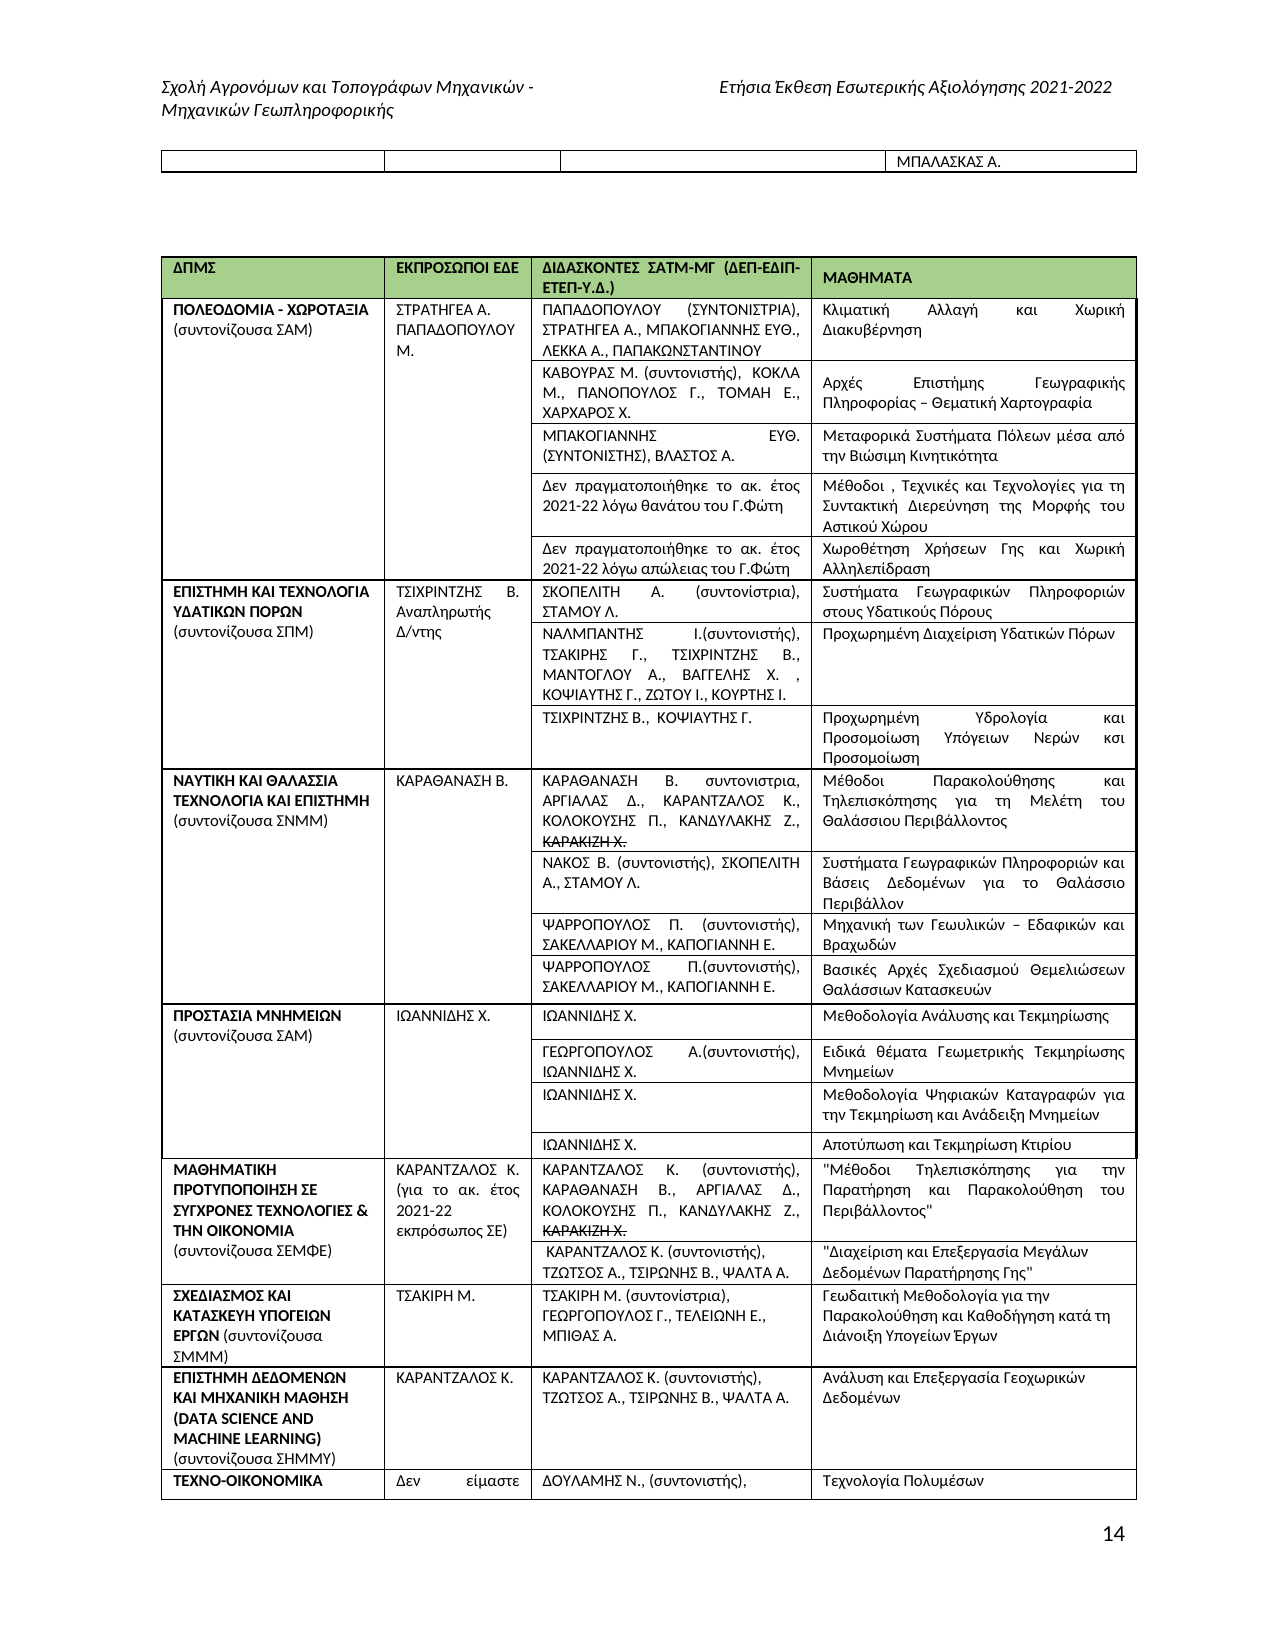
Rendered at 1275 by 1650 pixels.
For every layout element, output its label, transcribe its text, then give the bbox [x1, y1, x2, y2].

table_cell Χωροθέτηση Χρήσεων Γης και Χωρική Αλληλεπίδραση [812, 537, 1135, 579]
table_cell ΠΟΛΕΟΔΟΜΙΑ - ΧΩΡΟΤΑΞΙΑ (συντονίζουσα ΣΑΜ) [163, 299, 384, 579]
table_cell ΕΠΙΣΤΗΜΗ ΔΕΔΟΜΕΝΩΝ ΚΑΙ ΜΗΧΑΝΙΚΗ ΜΑΘΗΣΗ (DATA SCIENCE AND MACHINE LEARNING) (συντονίζουσα ΣΗΜΜΥ) [162, 1368, 384, 1469]
table_cell ΚΑΡΑΘΑΝΑΣΗ Β. συντονιστρια, ΑΡΓΙΑΛΑΣ Δ., ΚΑΡΑΝΤΖΑΛΟΣ Κ., ΚΟΛΟΚΟΥΣΗΣ Π., ΚΑΝΔΥΛΑΚΗΣ Ζ., ΚΑΡΑΚΙΖΗ Χ. [532, 770, 811, 851]
table_cell ΤΣΑΚΙΡΗ Μ. [385, 1285, 531, 1366]
table_cell Αποτύπωση και Τεκμηρίωση Κτιρίου [812, 1133, 1135, 1158]
table_cell ΣΚΟΠΕΛΙΤΗ Α. (συντονίστρια), ΣΤΑΜΟΥ Λ. [532, 581, 811, 622]
table_cell Μέθοδοι Παρακολούθησης και Τηλεπισκόπησης για τη Μελέτη του Θαλάσσιου Περιβάλλοντος [812, 770, 1135, 851]
table_cell ΜΠΑΚΟΓΙΑΝΝΗΣ ΕΥΘ. (ΣΥΝΤΟΝΙΣΤΗΣ), ΒΛΑΣΤΟΣ Α. [532, 424, 811, 473]
table_cell Μηχανική των Γεωυλικών – Εδαφικών και Βραχωδών [812, 914, 1135, 955]
table_cell ΚΑΒΟΥΡΑΣ Μ. (συντονιστής), ΚΟΚΛΑ Μ., ΠΑΝΟΠΟΥΛΟΣ Γ., ΤΟΜΑΗ Ε., ΧΑΡΧΑΡΟΣ Χ. [532, 361, 811, 423]
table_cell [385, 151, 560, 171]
table_cell ΨΑΡΡΟΠΟΥΛΟΣ Π.(συντονιστής), ΣΑΚΕΛΛΑΡΙΟΥ Μ., ΚΑΠΟΓΙΑΝΝΗ Ε. [532, 956, 811, 1003]
table_cell Συστήματα Γεωγραφικών Πληροφοριών στους Υδατικούς Πόρους [812, 581, 1135, 622]
table_cell Βασικές Αρχές Σχεδιασμού Θεμελιώσεων Θαλάσσιων Κατασκευών [812, 956, 1135, 1003]
table_cell Δεν πραγματοποιήθηκε το ακ. έτος 2021-22 λόγω θανάτου του Γ.Φώτη [532, 474, 811, 536]
table_cell Μέθοδοι , Τεχνικές και Τεχνολογίες για τη Συντακτική Διερεύνηση της Μορφής του Αστικού Χώρου [812, 474, 1135, 536]
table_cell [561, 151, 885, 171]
table_cell ΕΠΙΣΤΗΜΗ ΚΑΙ ΤΕΧΝΟΛΟΓΙΑ ΥΔΑΤΙΚΩΝ ΠΟΡΩΝ (συντονίζουσα ΣΠΜ) [163, 581, 384, 768]
table_cell "Διαχείριση και Επεξεργασία Μεγάλων Δεδομένων Παρατήρησης Γης" [812, 1242, 1136, 1284]
table_cell Μεταφορικά Συστήματα Πόλεων μέσα από την Βιώσιμη Κινητικότητα [812, 424, 1135, 473]
table_header ΜΑΘΗΜΑΤΑ [812, 258, 1136, 298]
table_cell ΨΑΡΡΟΠΟΥΛΟΣ Π. (συντονιστής), ΣΑΚΕΛΛΑΡΙΟΥ Μ., ΚΑΠΟΓΙΑΝΝΗ Ε. [532, 914, 811, 955]
table_cell ΚΑΡΑΝΤΖΑΛΟΣ Κ. (συντονιστής), ΚΑΡΑΘΑΝΑΣΗ Β., ΑΡΓΙΑΛΑΣ Δ., ΚΟΛΟΚΟΥΣΗΣ Π., ΚΑΝΔΥΛΑΚΗΣ Ζ., ΚΑΡΑΚΙΖΗ Χ. [532, 1159, 811, 1241]
table_cell ΠΑΠΑΔΟΠΟΥΛΟΥ (ΣΥΝΤΟΝΙΣΤΡΙΑ), ΣΤΡΑΤΗΓΕΑ Α., ΜΠΑΚΟΓΙΑΝΝΗΣ ΕΥΘ., ΛΕΚΚΑ Α., ΠΑΠΑΚΩΝΣΤΑΝΤΙΝΟΥ [532, 299, 811, 360]
table_cell ΚΑΡΑΝΤΖΑΛΟΣ Κ. (συντονιστής), ΤΖΩΤΣΟΣ Α., ΤΣΙΡΩΝΗΣ Β., ΨΑΛΤΑ Α. [532, 1368, 811, 1469]
table_cell ΚΑΡΑΝΤΖΑΛΟΣ Κ. [385, 1368, 531, 1469]
table_header ΔΠΜΣ [162, 258, 384, 298]
table_cell Προχωρημένη Διαχείριση Υδατικών Πόρων [812, 623, 1135, 705]
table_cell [385, 1470, 531, 1499]
table_cell ΙΩΑΝΝΙΔΗΣ Χ. [532, 1133, 811, 1158]
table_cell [532, 1470, 811, 1499]
table_cell Δεν πραγματοποιήθηκε το ακ. έτος 2021-22 λόγω απώλειας του Γ.Φώτη [532, 537, 811, 579]
table_header ΕΚΠΡΟΣΩΠΟΙ ΕΔΕ [385, 258, 531, 298]
table_cell Μεθοδολογία Ψηφιακών Καταγραφών για την Τεκμηρίωση και Ανάδειξη Μνημείων [812, 1083, 1135, 1132]
table_cell ΚΑΡΑΘΑΝΑΣΗ Β. [385, 770, 531, 1003]
table_cell Ειδικά θέματα Γεωμετρικής Τεκμηρίωσης Μνημείων [812, 1040, 1135, 1082]
table_cell Γεωδαιτική Μεθοδολογία για την Παρακολούθηση και Καθοδήγηση κατά τη Διάνοιξη Υπογείων Έργων [812, 1285, 1136, 1366]
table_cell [812, 1470, 1136, 1499]
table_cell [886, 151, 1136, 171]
table_cell ΙΩΑΝΝΙΔΗΣ Χ. [532, 1083, 811, 1132]
table_cell ΣΧΕΔΙΑΣΜΟΣ ΚΑΙ ΚΑΤΑΣΚΕΥΗ ΥΠΟΓΕΙΩΝ ΕΡΓΩΝ (συντονίζουσα ΣΜΜΜ) [162, 1285, 384, 1366]
table_cell Προχωρημένη Υδρολογία και Προσομοίωση Υπόγειων Νερών κσι Προσομοίωση [812, 706, 1135, 768]
table_cell ΝΑΥΤΙΚΗ ΚΑΙ ΘΑΛΑΣΣΙΑ ΤΕΧΝΟΛΟΓΙΑ ΚΑΙ ΕΠΙΣΤΗΜΗ (συντονίζουσα ΣΝΜΜ) [163, 770, 384, 1003]
table_cell Αρχές Επιστήμης Γεωγραφικής Πληροφορίας – Θεματική Χαρτογραφία [812, 361, 1135, 423]
table_cell Συστήματα Γεωγραφικών Πληροφοριών και Βάσεις Δεδομένων για το Θαλάσσιο Περιβάλλον [812, 852, 1135, 913]
table_cell ΣΤΡΑΤΗΓΕΑ Α. ΠΑΠΑΔΟΠΟΥΛΟΥ Μ. [385, 299, 531, 579]
table_cell ΝΑΛΜΠΑΝΤΗΣ Ι.(συντονιστής), ΤΣΑΚΙΡΗΣ Γ., ΤΣΙΧΡΙΝΤΖΗΣ Β., ΜΑΝΤΟΓΛΟΥ Α., ΒΑΓΓΕΛΗΣ Χ. , ΚΟΨΙΑΥΤΗΣ Γ., ΖΩΤΟΥ Ι., ΚΟΥΡΤΗΣ Ι. [532, 623, 811, 705]
table_cell Κλιματική Αλλαγή και Χωρική Διακυβέρνηση [812, 299, 1135, 360]
table_cell ΓΕΩΡΓΟΠΟΥΛΟΣ Α.(συντονιστής), ΙΩΑΝΝΙΔΗΣ Χ. [532, 1040, 811, 1082]
table_cell ΙΩΑΝΝΙΔΗΣ Χ. [385, 1005, 531, 1158]
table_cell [162, 1470, 384, 1499]
table_cell Ανάλυση και Επεξεργασία Γεοχωρικών Δεδομένων [812, 1368, 1136, 1469]
table_cell ΤΣΙΧΡΙΝΤΖΗΣ Β., ΚΟΨΙΑΥΤΗΣ Γ. [532, 706, 811, 768]
table_cell ΤΣΙΧΡΙΝΤΖΗΣ Β. Αναπληρωτής Δ/ντης [385, 581, 531, 768]
table_cell ΚΑΡΑΝΤΖΑΛΟΣ Κ. (για το ακ. έτος 2021-22 εκπρόσωπος ΣΕ) [385, 1159, 531, 1284]
table_cell ΤΣΑΚΙΡΗ Μ. (συντονίστρια), ΓΕΩΡΓΟΠΟΥΛΟΣ Γ., ΤΕΛΕΙΩΝΗ Ε., ΜΠΙΘΑΣ Α. [532, 1285, 811, 1366]
table_header ΔΙΔΑΣΚΟΝΤΕΣ ΣΑΤΜ-ΜΓ (ΔΕΠ-ΕΔΙΠ-ΕΤΕΠ-Υ.Δ.) [532, 258, 811, 298]
table_cell ΜΑΘΗΜΑΤΙΚΗ ΠΡΟΤΥΠΟΠΟΙΗΣΗ ΣΕ ΣΥΓΧΡΟΝΕΣ ΤΕΧΝΟΛΟΓΙΕΣ & ΤΗΝ ΟΙΚΟΝΟΜΙΑ (συντονίζουσα ΣΕΜΦΕ) [162, 1159, 384, 1284]
table_cell ΝΑΚΟΣ Β. (συντονιστής), ΣΚΟΠΕΛΙΤΗ Α., ΣΤΑΜΟΥ Λ. [532, 852, 811, 913]
table_cell ΠΡΟΣΤΑΣΙΑ ΜΝΗΜΕΙΩΝ (συντονίζουσα ΣΑΜ) [163, 1005, 384, 1158]
table_cell Μεθοδολογία Ανάλυσης και Τεκμηρίωσης [812, 1005, 1135, 1039]
table_cell ΙΩΑΝΝΙΔΗΣ Χ. [532, 1005, 811, 1039]
table_cell "Μέθοδοι Τηλεπισκόπησης για την Παρατήρηση και Παρακολούθηση του Περιβάλλοντος" [812, 1159, 1136, 1241]
table_cell ΚΑΡΑΝΤΖΑΛΟΣ Κ. (συντονιστής), ΤΖΩΤΣΟΣ Α., ΤΣΙΡΩΝΗΣ Β., ΨΑΛΤΑ Α. [532, 1242, 811, 1284]
